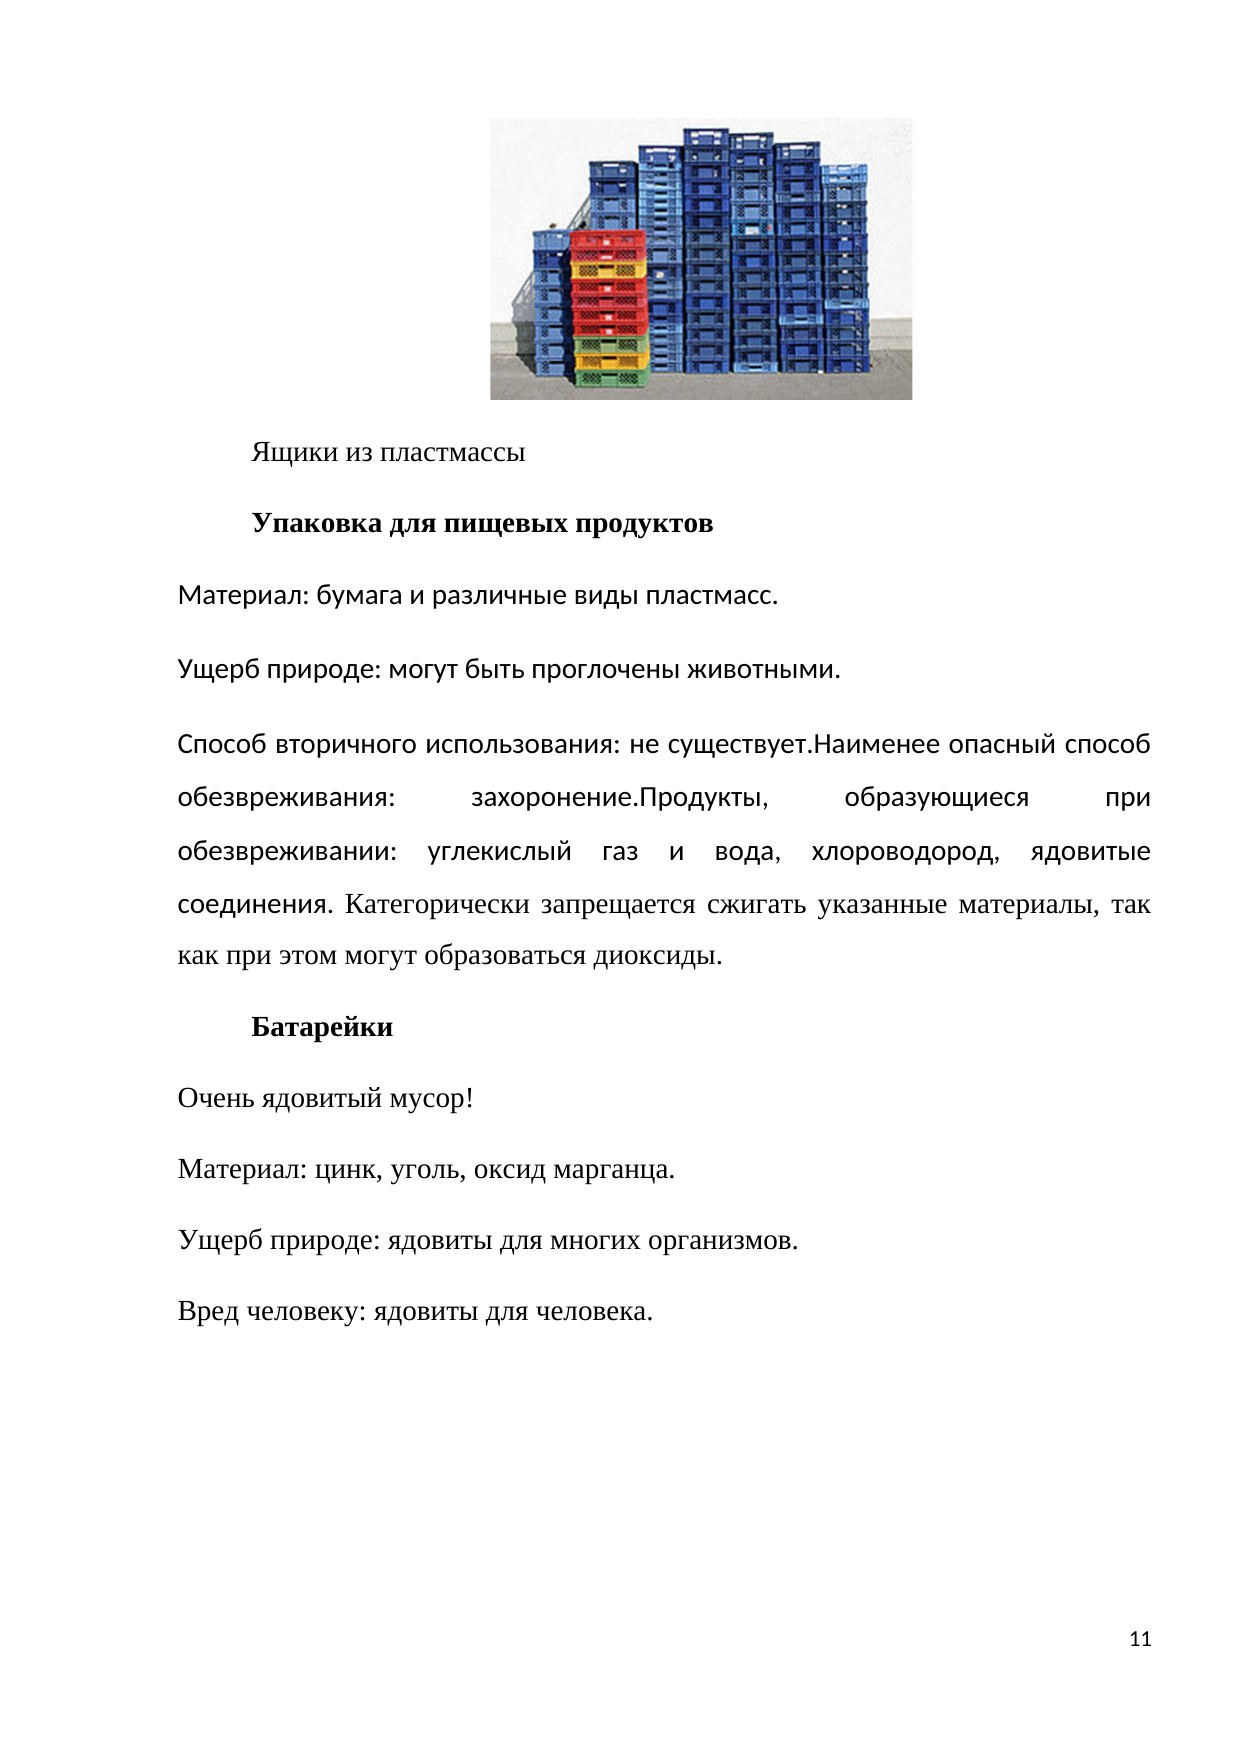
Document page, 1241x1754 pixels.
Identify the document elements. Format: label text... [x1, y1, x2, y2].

text Ящики из пластмассы [177, 434, 1152, 467]
text Батарейки [177, 1009, 1152, 1042]
text Ущерб природе: ядовиты для многих организмов. [177, 1222, 1152, 1256]
picture [490, 118, 913, 400]
text Упаковка для пищевых продуктов [177, 505, 1152, 539]
text Очень ядовитый мусор! [177, 1080, 1152, 1113]
text Материал: цинк, уголь, оксид марганца. [177, 1151, 1152, 1184]
text Вред человеку: ядовиты для человека. [177, 1293, 1152, 1327]
text Материал: бумага и различные виды пластмасс. [177, 576, 1152, 612]
text Способ вторичного использования: не существует.Наименее опасный способ обезвреживания: захоронение.Продукты, образующиеся при обезвреживании: углекислый газ и вода, хлороводород, ядовитые соединения. Категорически запрещается сжигать указанные материалы, так как при этом могут образоваться диоксиды. [177, 725, 1152, 971]
text Ущерб природе: могут быть проглочены животными. [177, 651, 1152, 686]
